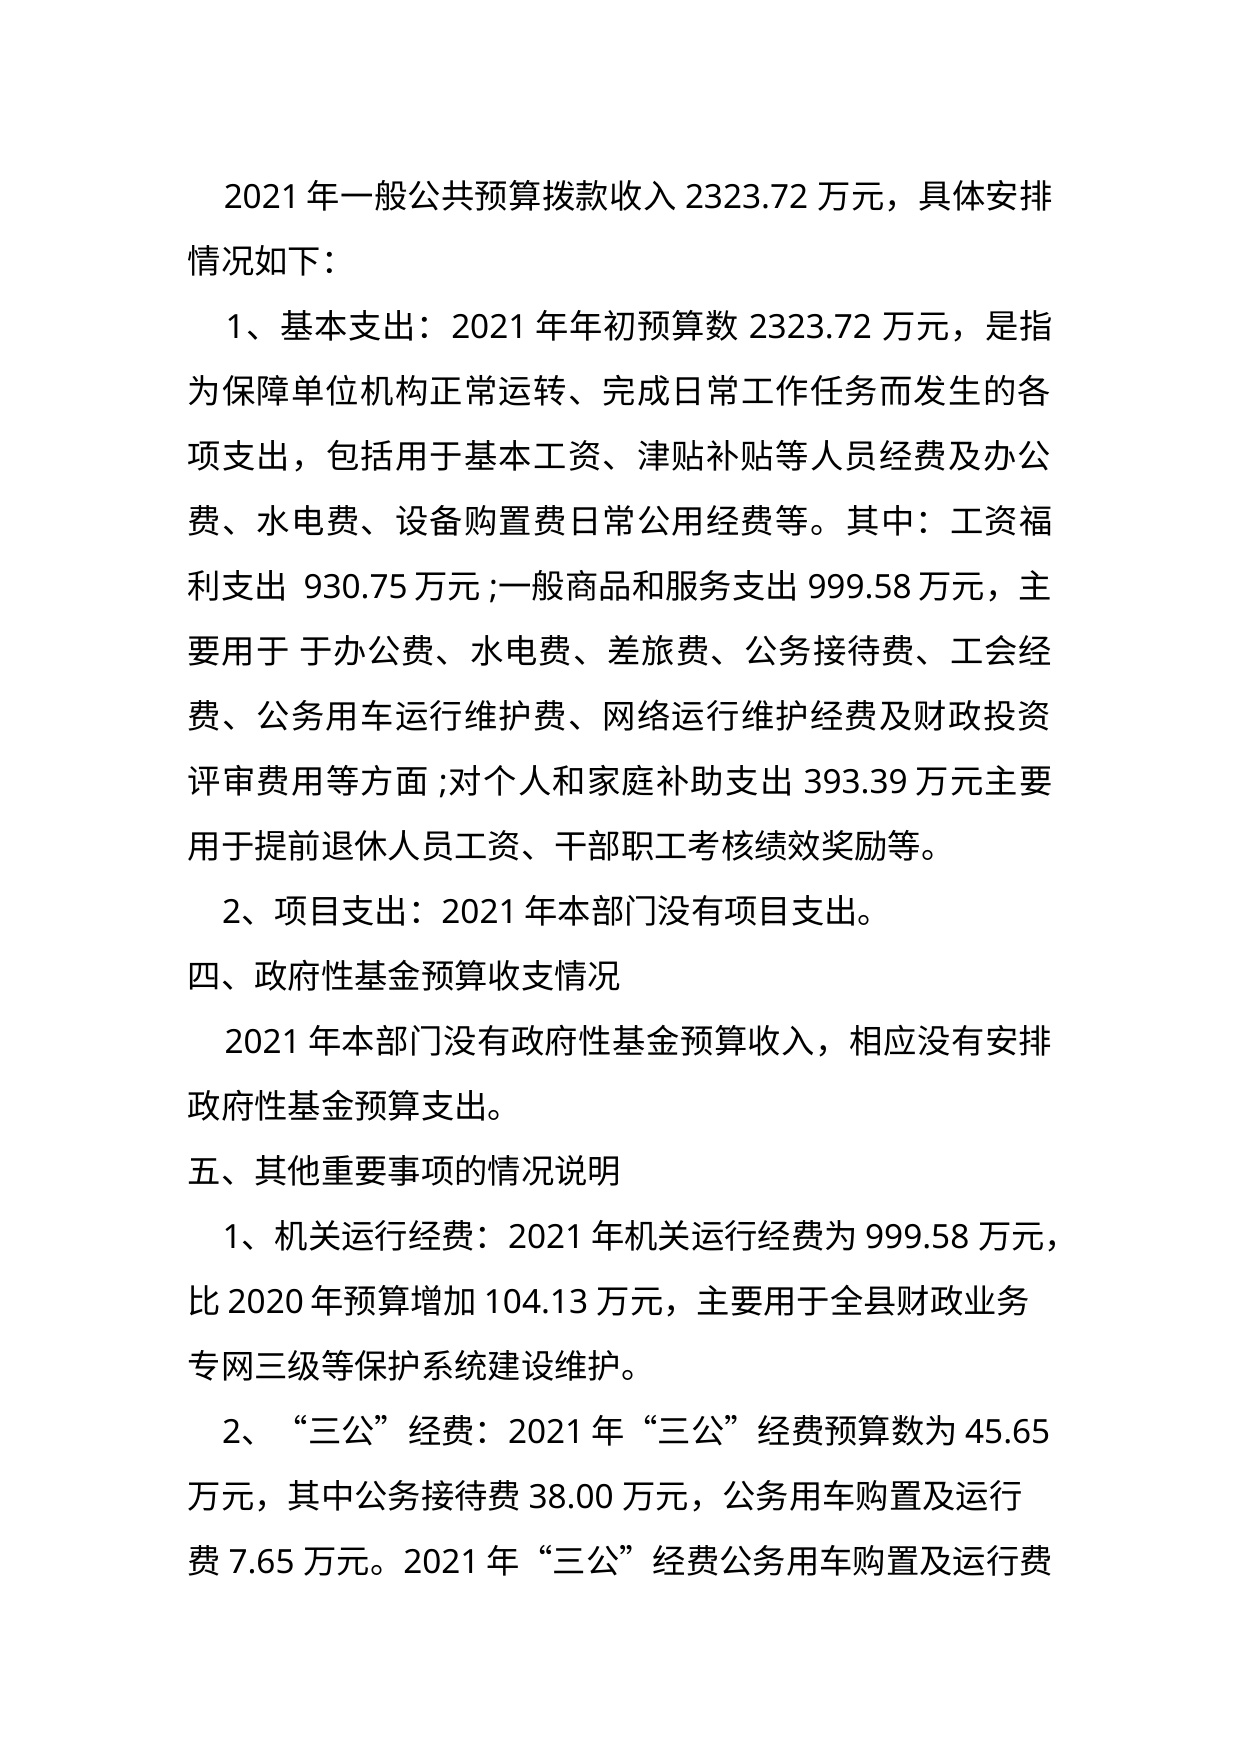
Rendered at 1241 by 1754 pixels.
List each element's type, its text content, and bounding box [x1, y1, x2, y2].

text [187, 1397, 1053, 1592]
text 2021年本部门没有政府性基金预算收入，相应没有安排政府性基金预算支出。 [187, 1007, 1053, 1137]
list 四、政府性基金预算收支情况 [187, 942, 1053, 1007]
text 1、机关运行经费：2021年机关运行经费为 999.58 万元，比2020年预算增加104.13 万元，主要用于全县财政业务专网三级等保护系统建设维护。 [187, 1202, 1053, 1397]
text 五、其他重要事项的情况说明 [187, 1137, 1053, 1202]
list 1、基本支出：2021年年初预算数 2323.72 万元，是指为保障单位机构正常运转、完成日常工作任务而发生的各项支出，包括用于基本工资、津贴补贴等人员经费及办公费、水电费、设备购置费日常公用经费等。其中：工资福利支出 930.75万元 ;一般商品和服务支出 999.58万元，主要用于 于办公费、水电费、差旅费、公务接待费、工会经费、公务用车运行维护费、网络运行维护经费及财政投资评审费用等方面 ;对个人和家庭补助支出 393.39万元主要用于提前退休人员工资、干部职工考核绩效奖励等。 [187, 292, 1053, 877]
list 2、项目支出：2021年本部门没有项目支出。 [187, 877, 1053, 942]
text 2021年一般公共预算拨款收入 2323.72 万元，具体安排情况如下： [187, 162, 1053, 292]
